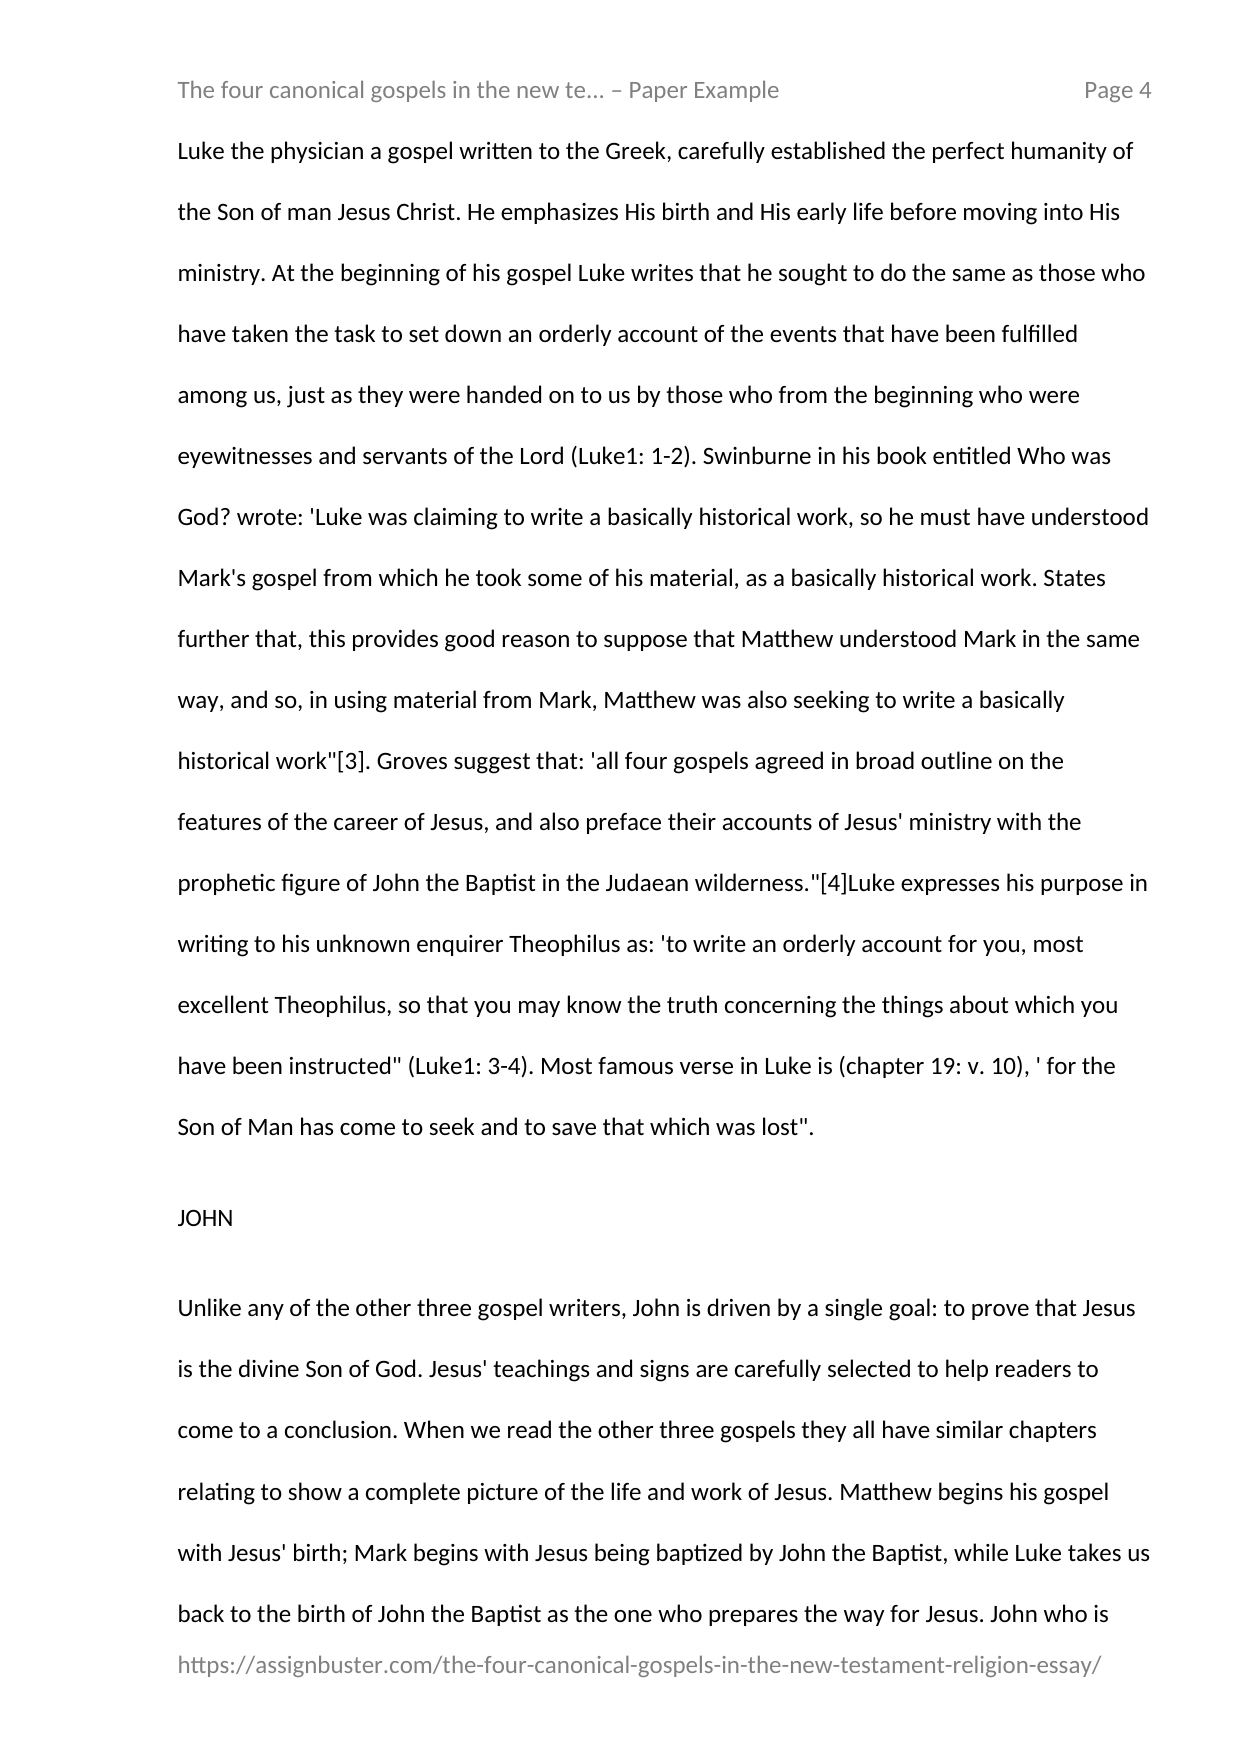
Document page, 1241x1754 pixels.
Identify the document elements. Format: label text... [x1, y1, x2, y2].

text JOHN [177, 1202, 1152, 1232]
text Luke the physician a gospel written to the Greek, carefully established the perfect humanity of the Son of man Jesus Christ. He emphasizes His birth and His early life before moving into His ministry. At the beginning of his gospel Luke writes that he sought to do the same as those who have taken the task to set down an orderly account of the events that have been fulfilled among us, just as they were handed on to us by those who from the beginning who were eyewitnesses and servants of the Lord (Luke1: 1-2). Swinburne in his book entitled Who was God? wrote: 'Luke was claiming to write a basically historical work, so he must have understood Mark's gospel from which he took some of his material, as a basically historical work. States further that, this provides good reason to suppose that Matthew understood Mark in the same way, and so, in using material from Mark, Matthew was also seeking to write a basically historical work"[3]. Groves suggest that: 'all four gospels agreed in broad outline on the features of the career of Jesus, and also preface their accounts of Jesus' ministry with the prophetic figure of John the Baptist in the Judaean wilderness."[4]Luke expresses his purpose in writing to his unknown enquirer Theophilus as: 'to write an orderly account for you, most excellent Theophilus, so that you may know the truth concerning the things about which you have been instructed" (Luke1: 3-4). Most famous verse in Luke is (chapter 19: v. 10), ' for the Son of Man has come to seek and to save that which was lost". [177, 135, 1152, 1142]
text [177, 1292, 1152, 1628]
